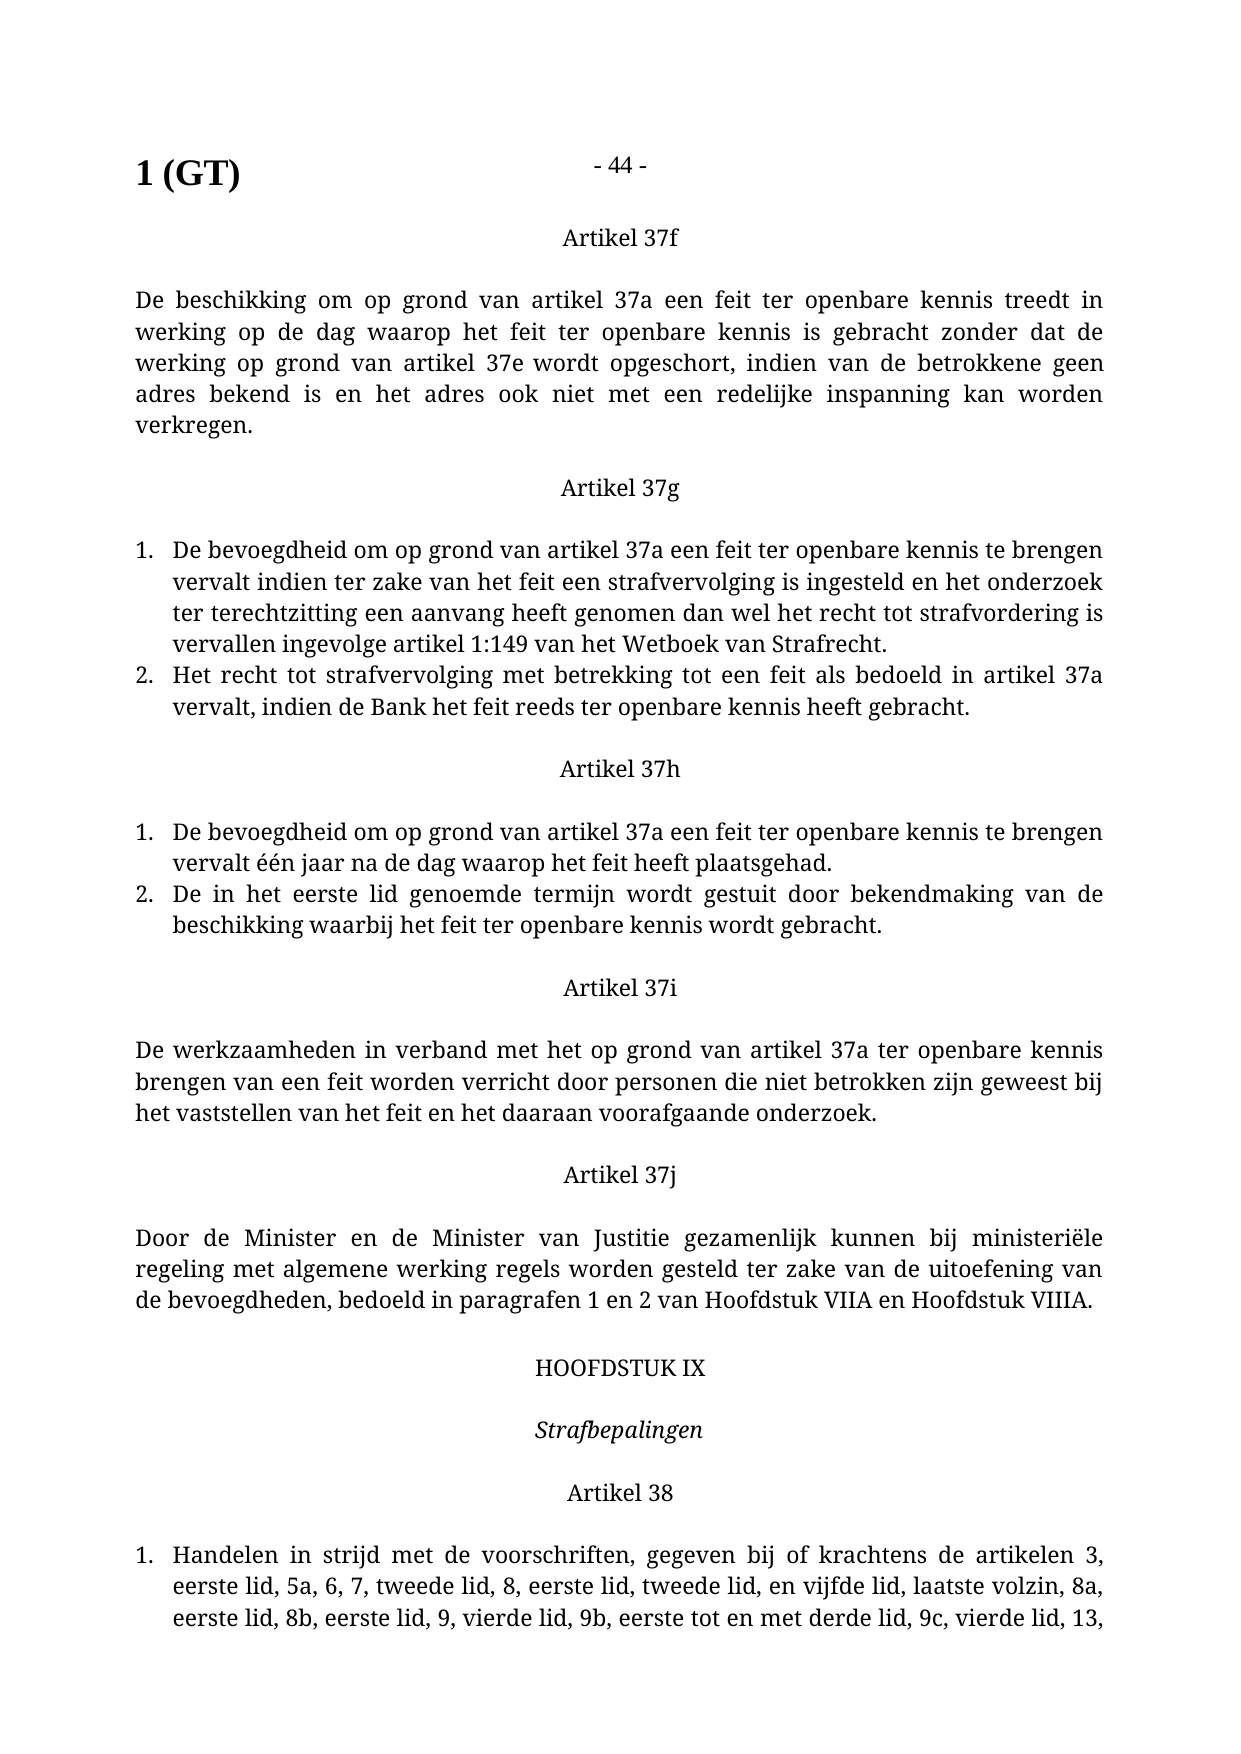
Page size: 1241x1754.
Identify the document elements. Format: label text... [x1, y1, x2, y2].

text Artikel 37f [135, 222, 1105, 253]
list De bevoegdheid om op grond van artikel 37a een feit ter openbare kennis te brengen vervalt indien ter zake van het feit een strafvervolging is ingesteld en het onderzoek ter terechtzitting een aanvang heeft genomen dan wel het recht tot strafvordering is vervallen ingevolge artikel 1:149 van het Wetboek van Strafrecht. [135, 534, 1105, 659]
text Artikel 38 [135, 1477, 1105, 1508]
text De beschikking om op grond van artikel 37a een feit ter openbare kennis treedt in werking op de dag waarop het feit ter openbare kennis is gebracht zonder dat de werking op grond van artikel 37e wordt opgeschort, indien van de betrokkene geen adres bekend is en het adres ook niet met een redelijke inspanning kan worden verkregen. [135, 284, 1105, 441]
list De bevoegdheid om op grond van artikel 37a een feit ter openbare kennis te brengen vervalt één jaar na de dag waarop het feit heeft plaatsgehad. [135, 816, 1105, 878]
list Het recht tot strafvervolging met betrekking tot een feit als bedoeld in artikel 37a vervalt, indien de Bank het feit reeds ter openbare kennis heeft gebracht. [135, 659, 1105, 722]
list De in het eerste lid genoemde termijn wordt gestuit door bekendmaking van de beschikking waarbij het feit ter openbare kennis wordt gebracht. [135, 878, 1105, 941]
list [135, 1539, 1105, 1633]
text Artikel 37h [135, 753, 1105, 784]
text Door de Minister en de Minister van Justitie gezamenlijk kunnen bij ministeriële regeling met algemene werking regels worden gesteld ter zake van de uitoefening van de bevoegdheden, bedoeld in paragrafen 1 en 2 van Hoofdstuk VIIA en Hoofdstuk VIIIA. [135, 1222, 1105, 1316]
text Artikel 37g [135, 472, 1105, 503]
text Artikel 37i [135, 972, 1105, 1003]
text HOOFDSTUK IX [135, 1352, 1105, 1383]
text Strafbepalingen [135, 1414, 1105, 1445]
text De werkzaamheden in verband met het op grond van artikel 37a ter openbare kennis brengen van een feit worden verricht door personen die niet betrokken zijn geweest bij het vaststellen van het feit en het daaraan voorafgaande onderzoek. [135, 1034, 1105, 1128]
text Artikel 37j [135, 1159, 1105, 1191]
